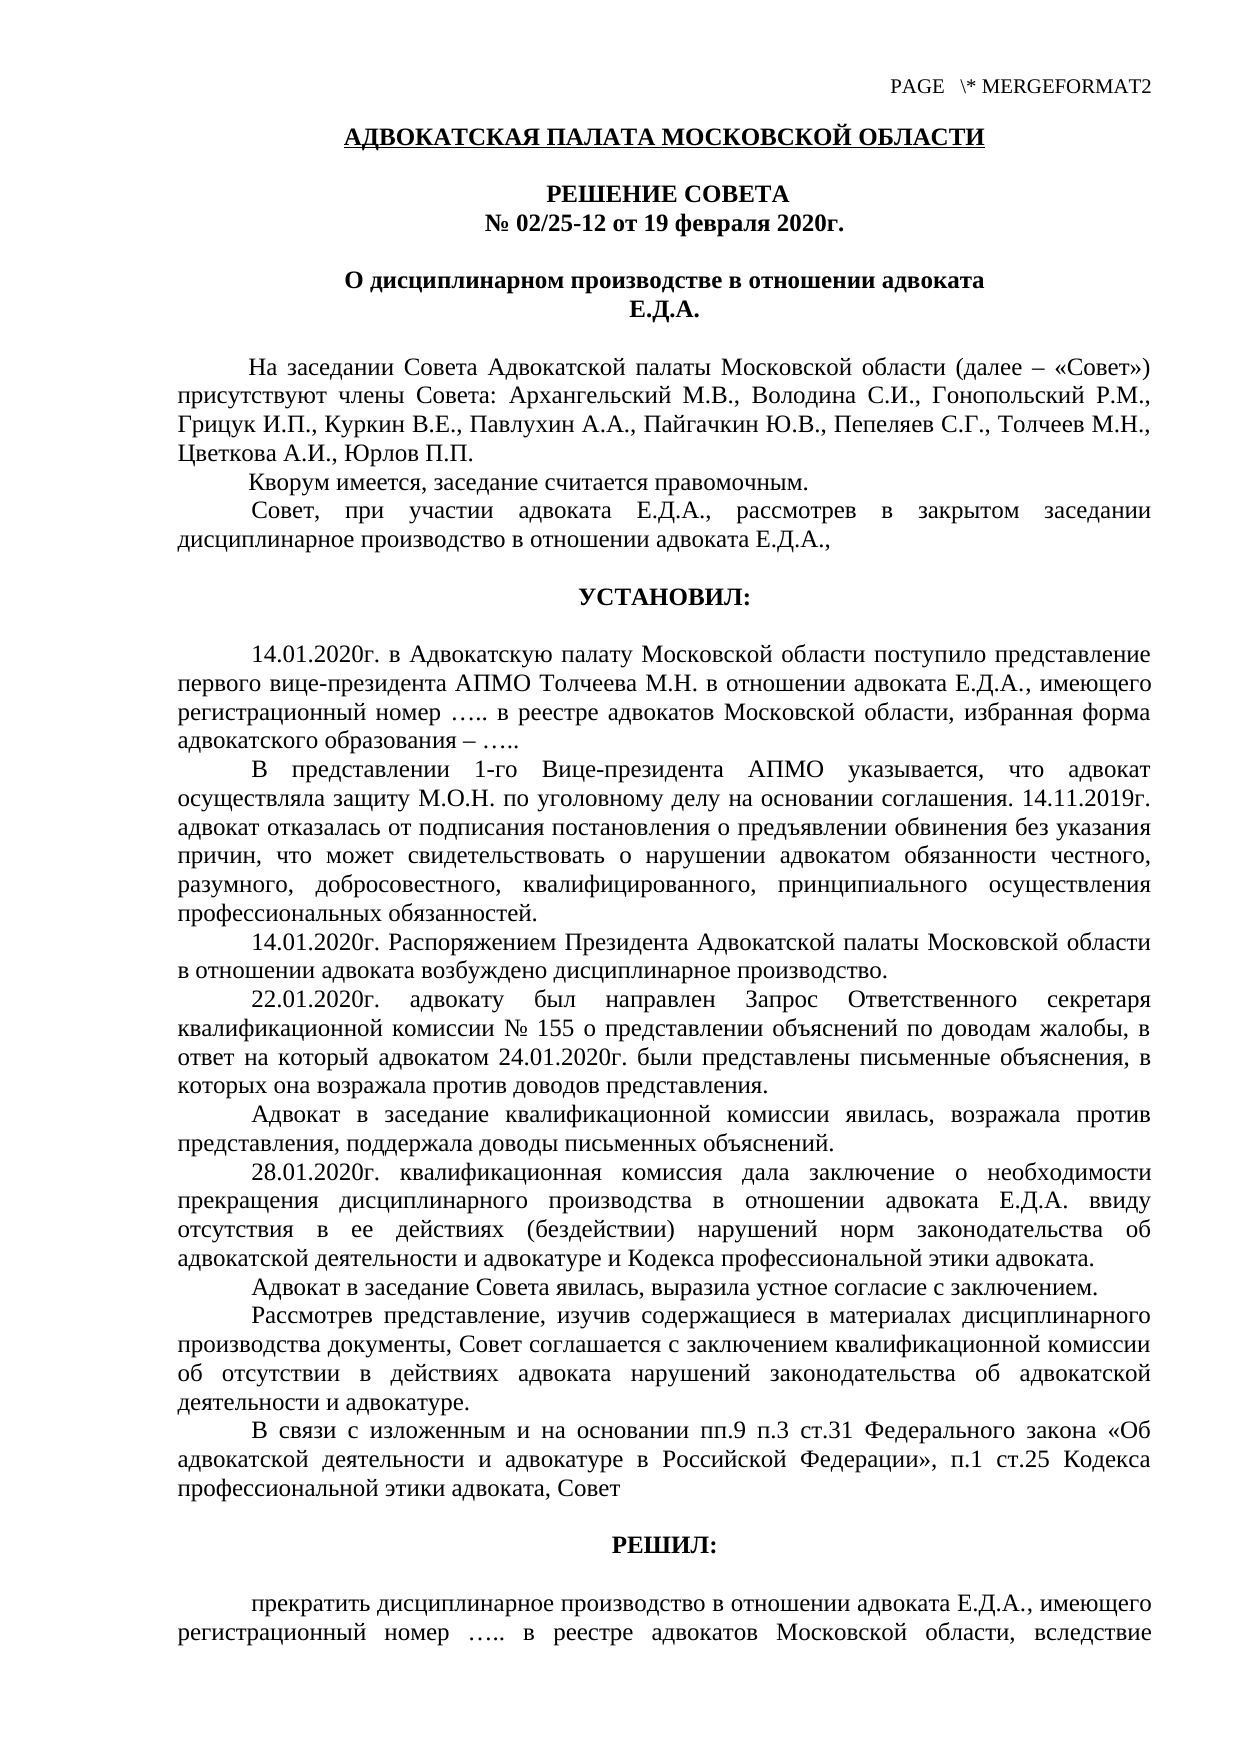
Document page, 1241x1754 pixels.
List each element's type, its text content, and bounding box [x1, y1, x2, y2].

text О дисциплинарном производстве в отношении адвоката [177, 266, 1152, 294]
text В представлении 1-го Вице-президента АПМО указывается, что адвокат осуществляла защиту М.О.Н. по уголовному делу на основании соглашения. 14.11.2019г. адвокат отказалась от подписания постановления о предъявлении обвинения без указания причин, что может свидетельствовать о нарушении адвокатом обязанности честного, разумного, добросовестного, квалифицированного, принципиального осуществления профессиональных обязанностей. [177, 754, 1152, 927]
text 28.01.2020г. квалификационная комиссия дала заключение о необходимости прекращения дисциплинарного производства в отношении адвоката Е.Д.А. ввиду отсутствия в ее действиях (бездействии) нарушений норм законодательства об адвокатской деятельности и адвокатуре и Кодекса профессиональной этики адвоката. [177, 1157, 1152, 1272]
text Адвокат в заседание Совета явилась, выразила устное согласие с заключением. [177, 1272, 1152, 1301]
text 14.01.2020г. Распоряжением Президента Адвокатской палаты Московской области в отношении адвоката возбуждено дисциплинарное производство. [177, 927, 1152, 984]
text адвокатская палата московской области [177, 122, 1152, 151]
text № 02/25-12 от 19 февраля 2020г. [177, 208, 1152, 237]
text РЕШИЛ: [177, 1531, 1152, 1559]
text На заседании Совета Адвокатской палаты Московской области (далее – «Совет») присутствуют члены Совета: Архангельский М.В., Володина С.И., Гонопольский Р.М., Грицук И.П., Куркин В.Е., Павлухин А.А., Пайгачкин Ю.В., Пепеляев С.Г., Толчеев М.Н., Цветкова А.И., Юрлов П.П. [177, 352, 1152, 467]
text Рассмотрев представление, изучив содержащиеся в материалах дисциплинарного производства документы, Совет соглашается с заключением квалификационной комиссии об отсутствии в действиях адвоката нарушений законодательства об адвокатской деятельности и адвокатуре. [177, 1301, 1152, 1416]
text Кворум имеется, заседание считается правомочным. [177, 467, 1152, 496]
text 14.01.2020г. в Адвокатскую палату Московской области поступило представление первого вице-президента АПМО Толчеева М.Н. в отношении адвоката Е.Д.А., имеющего регистрационный номер ….. в реестре адвокатов Московской области, избранная форма адвокатского образования – ….. [177, 639, 1152, 754]
text Е.Д.А. [177, 294, 1152, 323]
text Решение СОВЕТА [472, 179, 1152, 208]
text УСТАНОВИЛ: [177, 582, 1152, 611]
text 22.01.2020г. адвокату был направлен Запрос Ответственного секретаря квалификационной комиссии № 155 о представлении объяснений по доводам жалобы, в ответ на который адвокатом 24.01.2020г. были представлены письменные объяснения, в которых она возражала против доводов представления. [177, 984, 1152, 1099]
text Совет, при участии адвоката Е.Д.А., рассмотрев в закрытом заседании дисциплинарное производство в отношении адвоката Е.Д.А., [177, 496, 1152, 553]
text Адвокат в заседание квалификационной комиссии явилась, возражала против представления, поддержала доводы письменных объяснений. [177, 1099, 1152, 1157]
text В связи с изложенным и на основании пп.9 п.3 ст.31 Федерального закона «Об адвокатской деятельности и адвокатуре в Российской Федерации», п.1 ст.25 Кодекса профессиональной этики адвоката, Совет [177, 1416, 1152, 1502]
